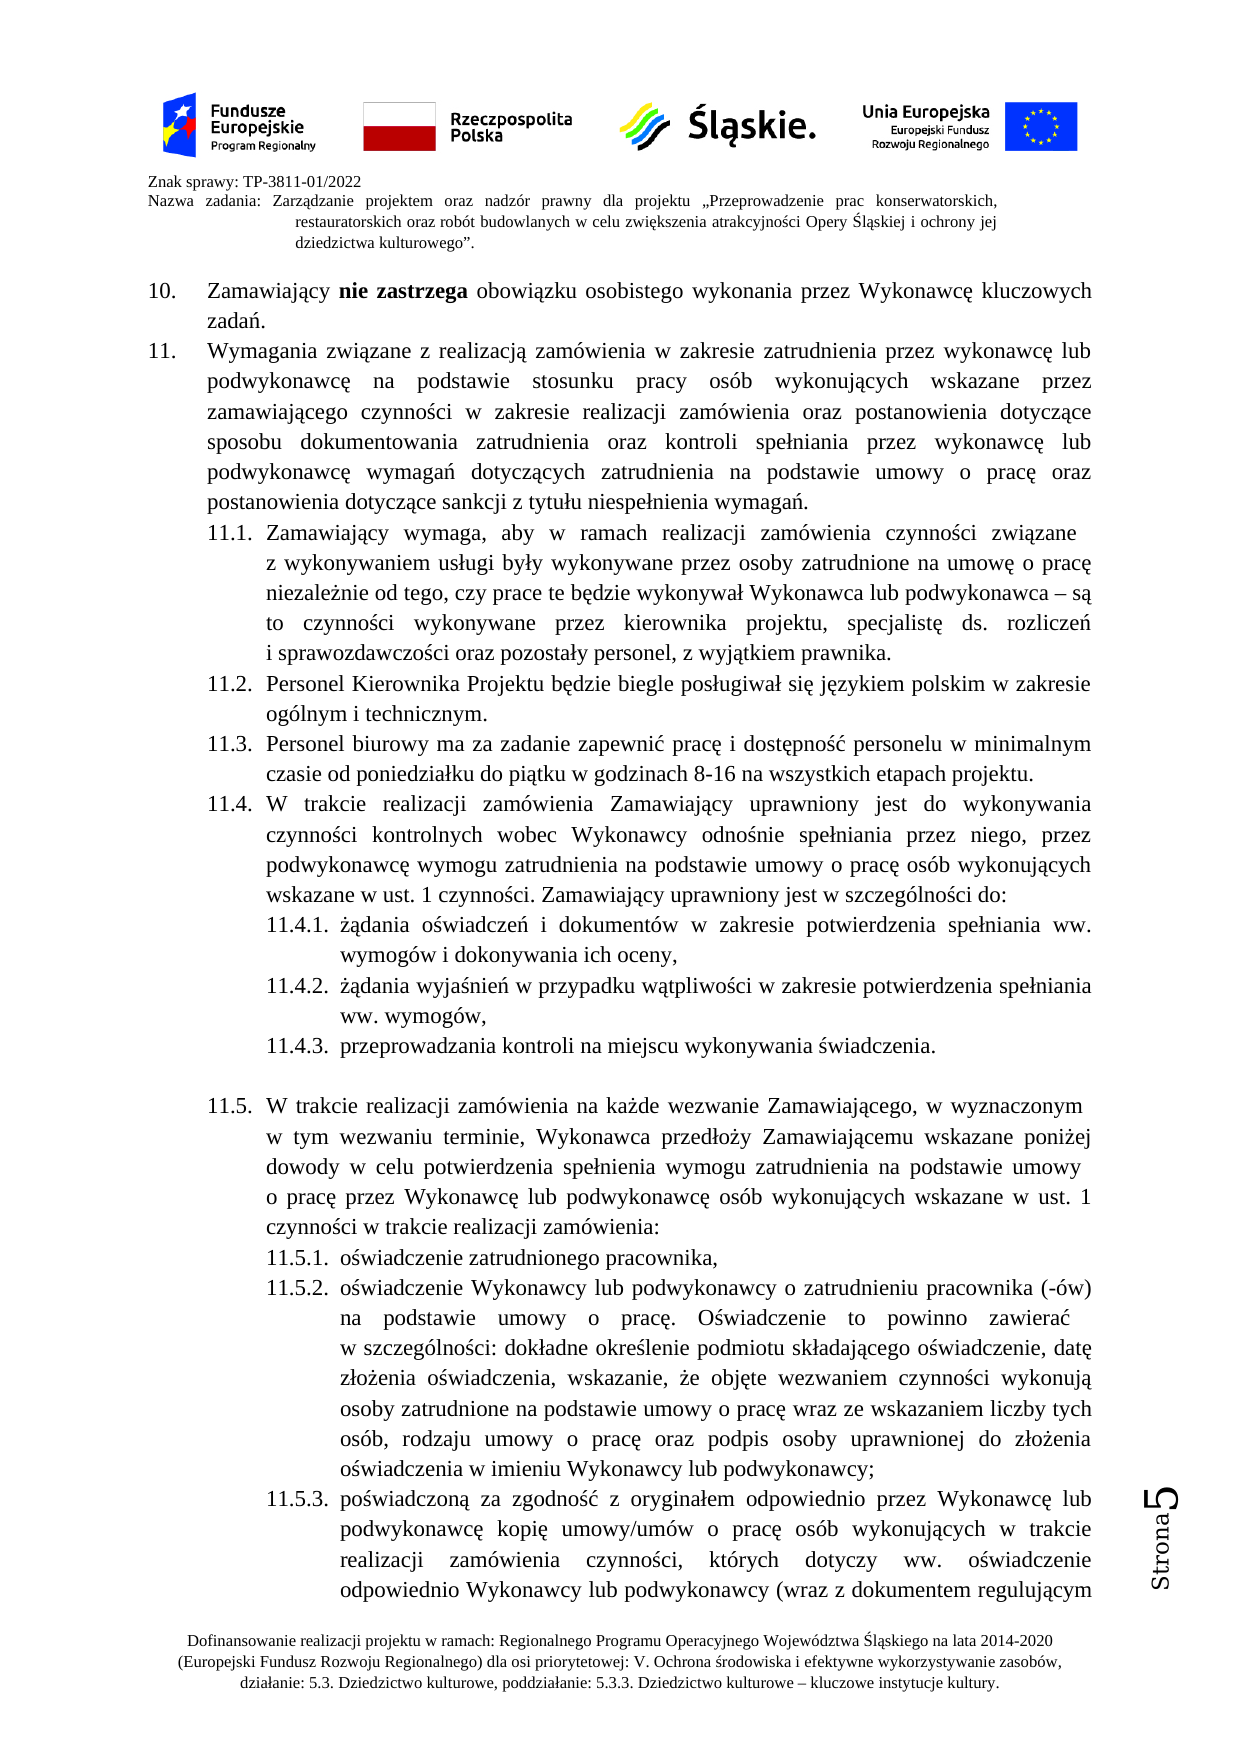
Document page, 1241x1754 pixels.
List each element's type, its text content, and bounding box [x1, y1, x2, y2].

list żądania wyjaśnień w przypadku wątpliwości w zakresie potwierdzenia spełniania ww. wymogów, [266, 972, 1093, 1028]
picture [147, 76, 1093, 172]
list przeprowadzania kontroli na miejscu wykonywania świadczenia. [266, 1032, 1093, 1058]
list Zamawiający nie zastrzega obowiązku osobistego wykonania przez Wykonawcę kluczowych zadań. [148, 277, 1093, 333]
list W trakcie realizacji zamówienia na każde wezwanie Zamawiającego, w wyznaczonym w tym wezwaniu terminie, Wykonawca przedłoży Zamawiającemu wskazane poniżej dowody w celu potwierdzenia spełnienia wymogu zatrudnienia na podstawie umowy o pracę przez Wykonawcę lub podwykonawcę osób wykonujących wskazane w ust. 1 czynności w trakcie realizacji zamówienia: [207, 1093, 1093, 1240]
list Personel biurowy ma za zadanie zapewnić pracę i dostępność personelu w minimalnym czasie od poniedziałku do piątku w godzinach 8-16 na wszystkich etapach projektu. [207, 730, 1093, 787]
list oświadczenie Wykonawcy lub podwykonawcy o zatrudnieniu pracownika (-ów) na podstawie umowy o pracę. Oświadczenie to powinno zawierać w szczególności: dokładne określenie podmiotu składającego oświadczenie, datę złożenia oświadczenia, wskazanie, że objęte wezwaniem czynności wykonują osoby zatrudnione na podstawie umowy o pracę wraz ze wskazaniem liczby tych osób, rodzaju umowy o pracę oraz podpis osoby uprawnionej do złożenia oświadczenia w imieniu Wykonawcy lub podwykonawcy; [266, 1274, 1093, 1481]
list Wymagania związane z realizacją zamówienia w zakresie zatrudnienia przez wykonawcę lub podwykonawcę na podstawie stosunku pracy osób wykonujących wskazane przez zamawiającego czynności w zakresie realizacji zamówienia oraz postanowienia dotyczące sposobu dokumentowania zatrudnienia oraz kontroli spełniania przez wykonawcę lub podwykonawcę wymagań dotyczących zatrudnienia na podstawie umowy o pracę oraz postanowienia dotyczące sankcji z tytułu niespełnienia wymagań. [148, 337, 1093, 515]
list Zamawiający wymaga, aby w ramach realizacji zamówienia czynności związane z wykonywaniem usługi były wykonywane przez osoby zatrudnione na umowę o pracę niezależnie od tego, czy prace te będzie wykonywał Wykonawca lub podwykonawca – są to czynności wykonywane przez kierownika projektu, specjalistę ds. rozliczeń i sprawozdawczości oraz pozostały personel, z wyjątkiem prawnika. [207, 519, 1093, 666]
list W trakcie realizacji zamówienia Zamawiający uprawniony jest do wykonywania czynności kontrolnych wobec Wykonawcy odnośnie spełniania przez niego, przez podwykonawcę wymogu zatrudnienia na podstawie umowy o pracę osób wykonujących wskazane w ust. 1 czynności. Zamawiający uprawniony jest w szczególności do: [207, 791, 1093, 907]
list żądania oświadczeń i dokumentów w zakresie potwierdzenia spełniania ww. wymogów i dokonywania ich oceny, [266, 911, 1093, 968]
list oświadczenie zatrudnionego pracownika, [266, 1244, 1093, 1270]
list Personel Kierownika Projektu będzie biegle posługiwał się językiem polskim w zakresie ogólnym i technicznym. [207, 670, 1093, 726]
